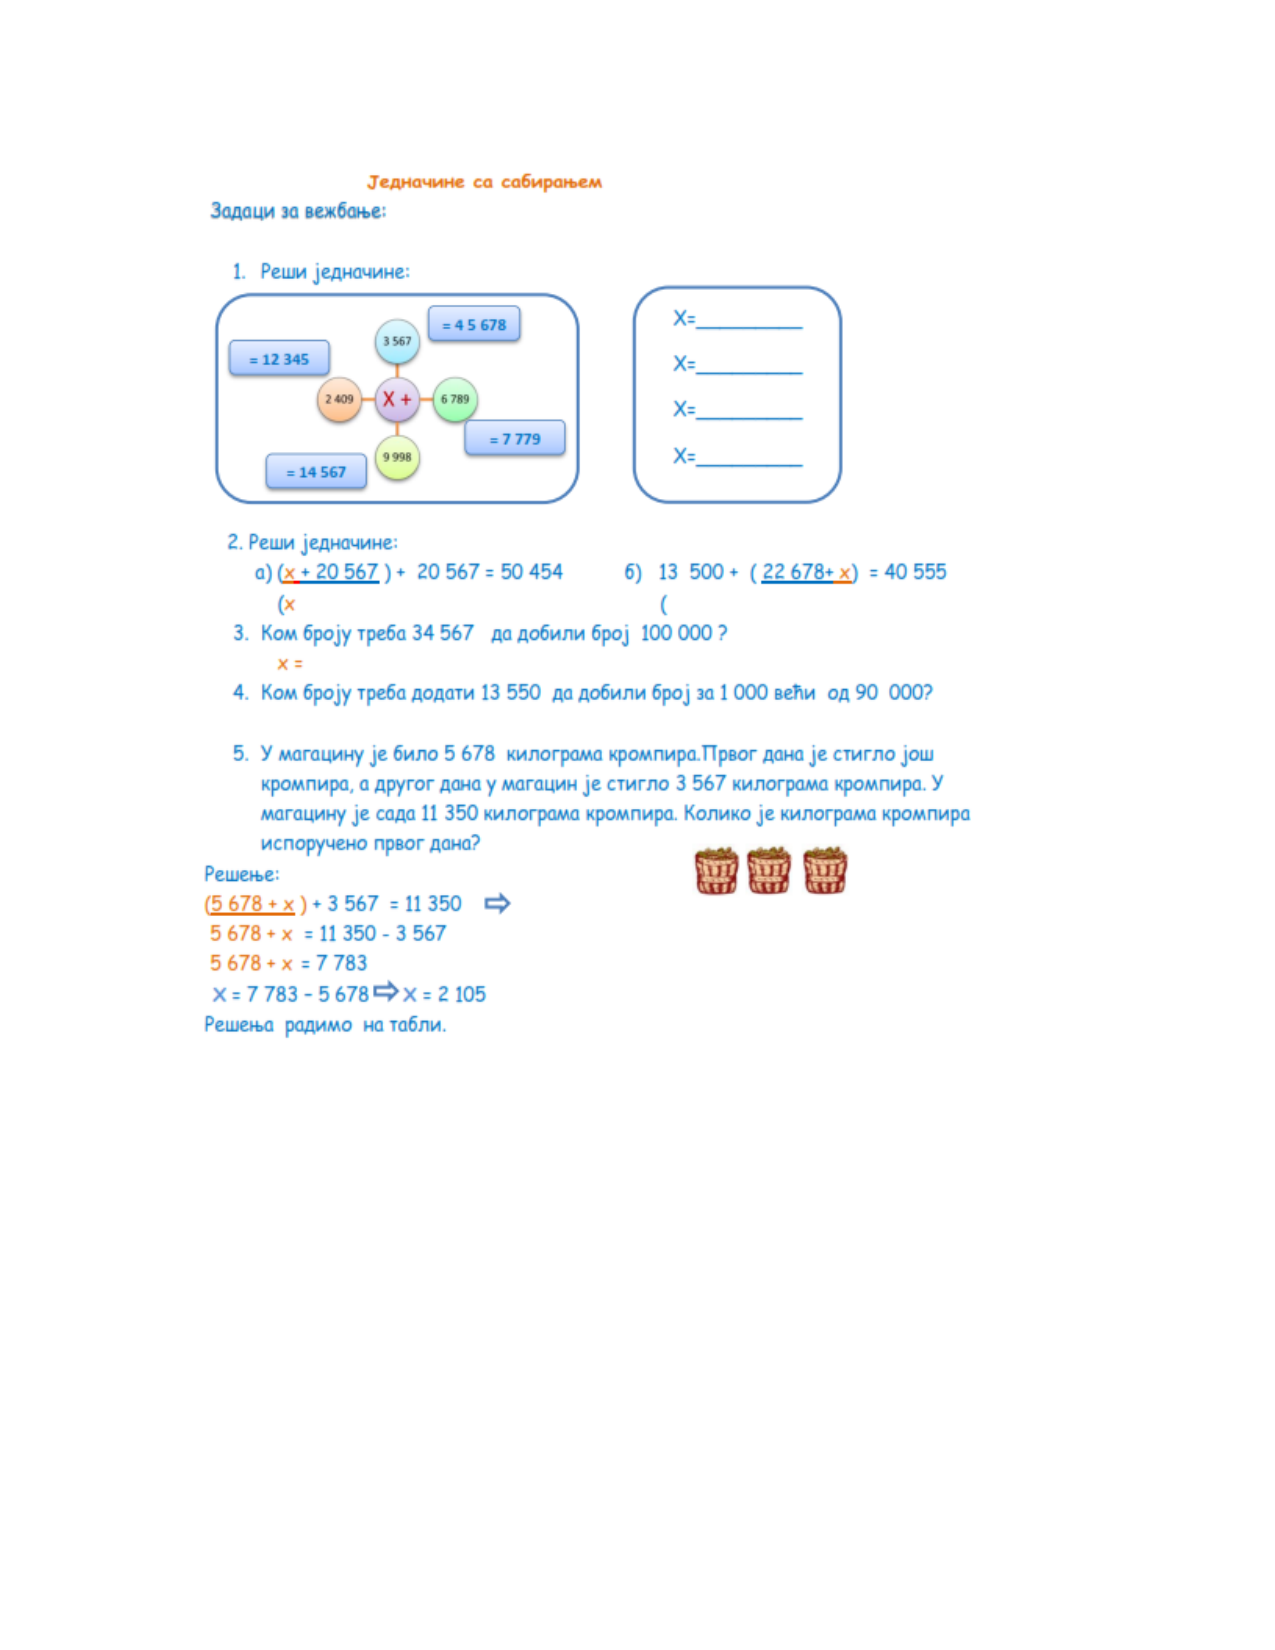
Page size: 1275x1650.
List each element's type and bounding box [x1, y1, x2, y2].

picture [150, 150, 1032, 1096]
